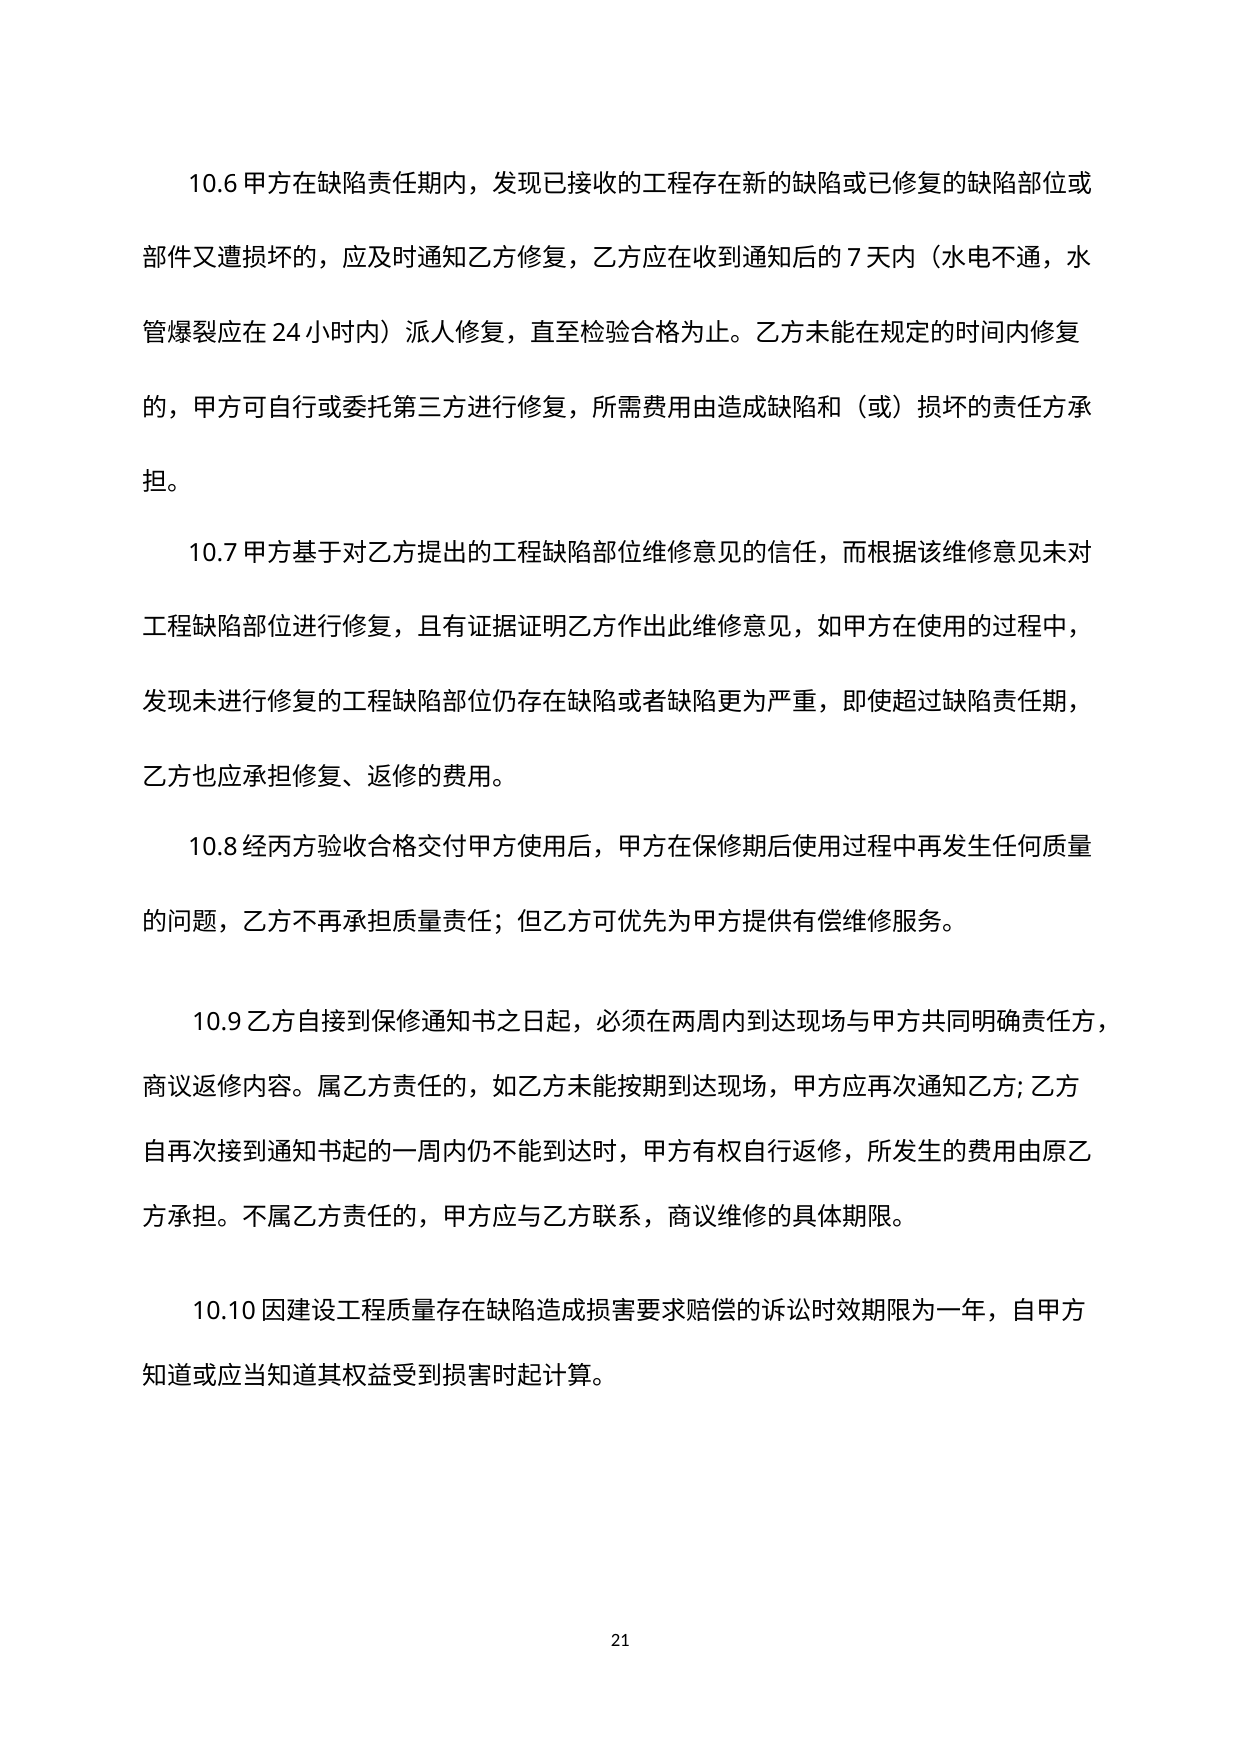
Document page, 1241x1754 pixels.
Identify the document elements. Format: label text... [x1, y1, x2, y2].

text 10.10因建设工程质量存在缺陷造成损害要求赔偿的诉讼时效期限为一年，自甲方知道或应当知道其权益受到损害时起计算。 [142, 1276, 1098, 1406]
text 10.8经丙方验收合格交付甲方使用后，甲方在保修期后使用过程中再发生任何质量的问题，乙方不再承担质量责任；但乙方可优先为甲方提供有偿维修服务。 [142, 812, 1098, 952]
text 10.7甲方基于对乙方提出的工程缺陷部位维修意见的信任，而根据该维修意见未对工程缺陷部位进行修复，且有证据证明乙方作出此维修意见，如甲方在使用的过程中，发现未进行修复的工程缺陷部位仍存在缺陷或者缺陷更为严重，即使超过缺陷责任期，乙方也应承担修复、返修的费用。 [142, 518, 1098, 807]
text 10.9乙方自接到保修通知书之日起，必须在两周内到达现场与甲方共同明确责任方，商议返修内容。属乙方责任的，如乙方未能按期到达现场，甲方应再次通知乙方; 乙方自再次接到通知书起的一周内仍不能到达时，甲方有权自行返修，所发生的费用由原乙方承担。不属乙方责任的，甲方应与乙方联系，商议维修的具体期限。 [142, 987, 1098, 1247]
text 10.6甲方在缺陷责任期内，发现已接收的工程存在新的缺陷或已修复的缺陷部位或部件又遭损坏的，应及时通知乙方修复，乙方应在收到通知后的7天内（水电不通，水管爆裂应在24小时内）派人修复，直至检验合格为止。乙方未能在规定的时间内修复的，甲方可自行或委托第三方进行修复，所需费用由造成缺陷和（或）损坏的责任方承担。 [142, 149, 1098, 512]
